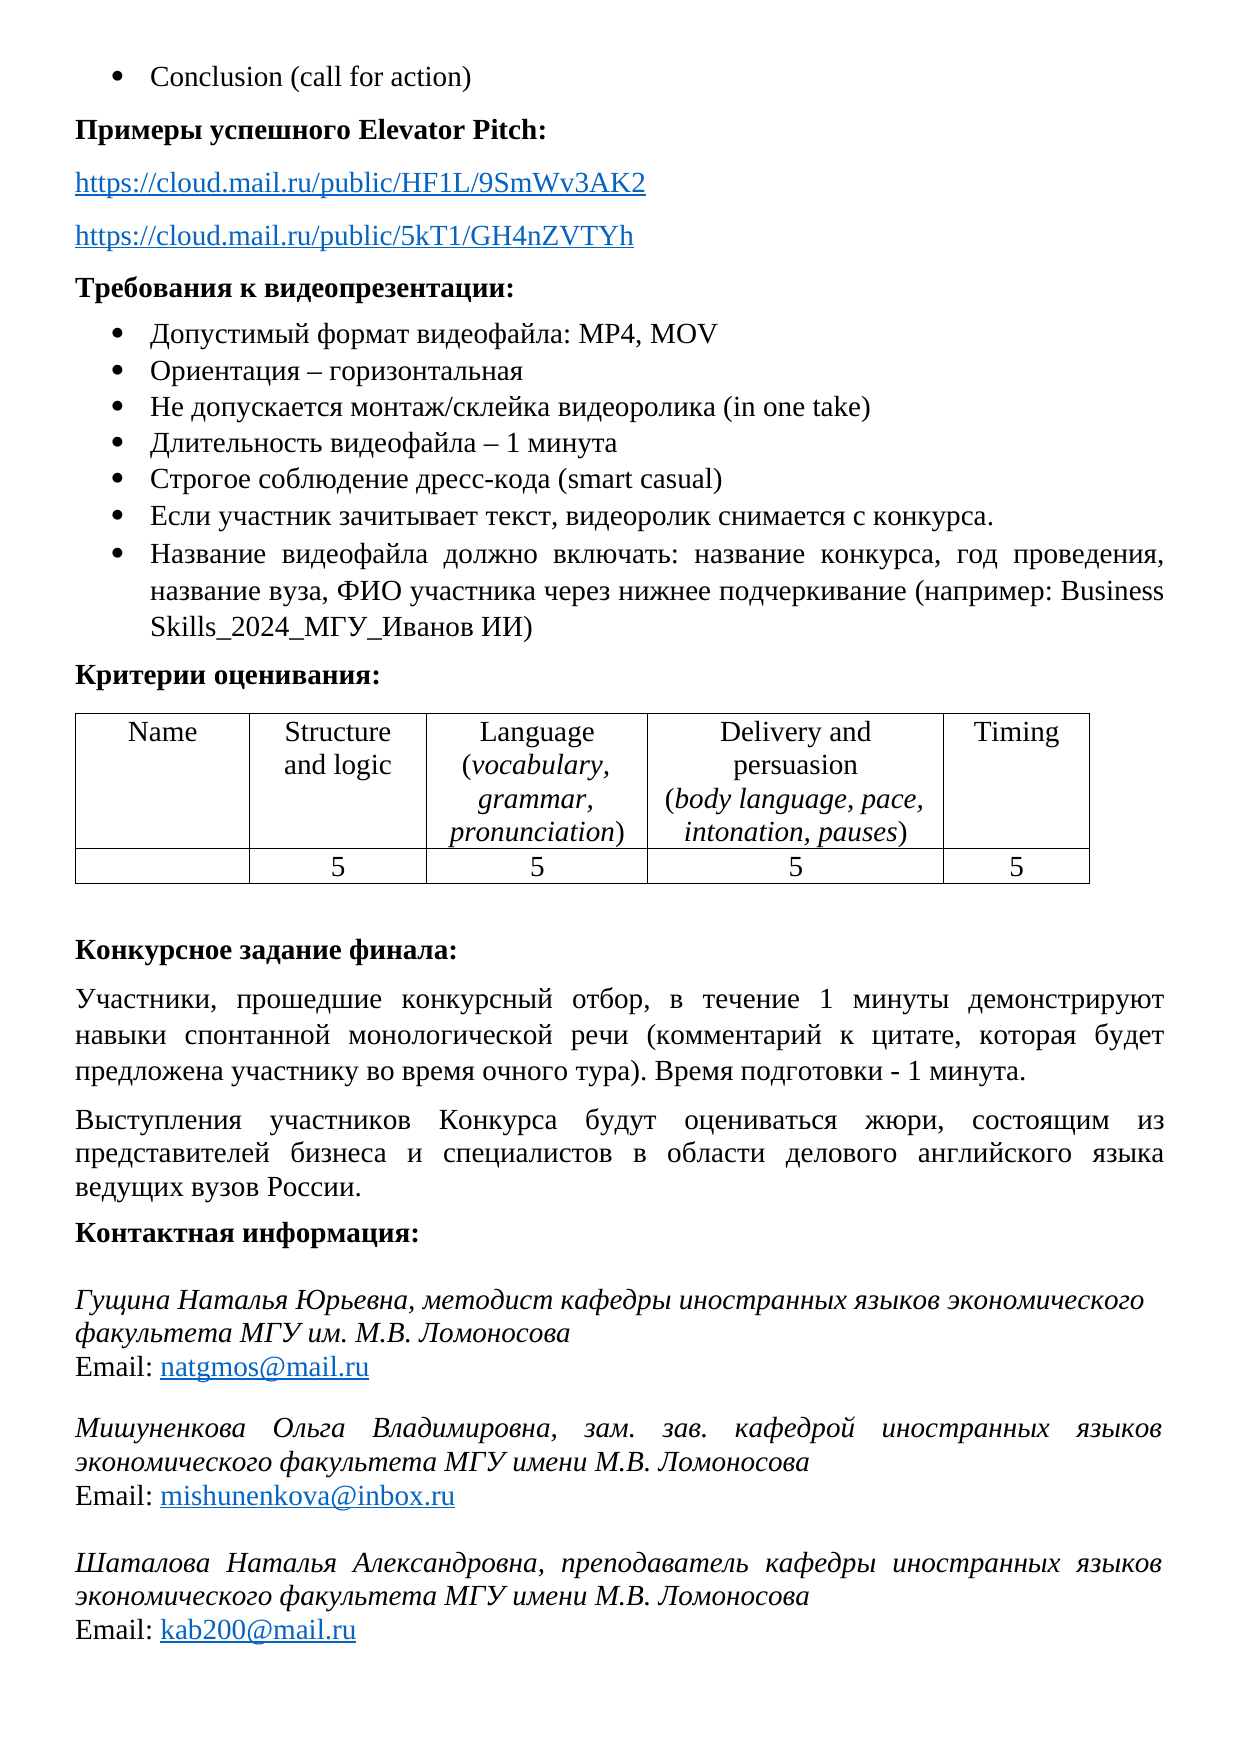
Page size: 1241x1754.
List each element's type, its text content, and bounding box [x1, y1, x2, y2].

text https://cloud.mail.ru/public/HF1L/9SmWv3AK2 [75, 165, 1165, 198]
list Conclusion (call for action) [112, 59, 1165, 93]
table_cell [76, 849, 249, 882]
list Если участник зачитывает текст, видеоролик снимается с конкурса. [112, 498, 1165, 531]
text Требования к видеопрезентации: [75, 271, 1165, 304]
list Не допускается монтаж/склейка видеоролика (in one take) [112, 389, 1165, 423]
text Шаталова Наталья Александровна, преподаватель кафедры иностранных языков экономического факультета МГУ имени М.В. Ломоносова [75, 1545, 1165, 1612]
table_cell 5 [648, 849, 943, 882]
text Выступления участников Конкурса будут оцениваться жюри, состоящим из представителей бизнеса и специалистов в области делового английского языка ведущих вузов России. [75, 1102, 1165, 1202]
table_header Delivery and persuasion (body language, pace, intonation, pauses) [648, 714, 943, 848]
text Участники, прошедшие конкурсный отбор, в течение 1 минуты демонстрируют навыки спонтанной монологической речи (комментарий к цитате, которая будет предложена участнику во время очного тура). Время подготовки - 1 минута. [75, 981, 1165, 1087]
text Конкурсное задание финала: [75, 932, 1165, 966]
text Email: mishunenkova@inbox.ru [75, 1478, 1165, 1511]
table_header Language (vocabulary, grammar, pronunciation) [427, 714, 647, 848]
table_header Name [76, 714, 249, 848]
text Мишуненкова Ольга Владимировна, зам. зав. кафедрой иностранных языков экономического факультета МГУ имени М.В. Ломоносова [75, 1411, 1165, 1478]
table_cell 5 [427, 849, 647, 882]
text Контактная информация: [75, 1215, 1165, 1248]
table_cell 5 [944, 849, 1089, 882]
list Название видеофайла должно включать: название конкурса, год проведения, название вуза, ФИО участника через нижнее подчеркивание (например: Business Skills_2024_МГУ_Иванов ИИ) [112, 536, 1165, 642]
text Критерии оценивания: [75, 657, 1165, 691]
table_cell 5 [250, 849, 426, 882]
text Гущина Наталья Юрьевна, методист кафедры иностранных языков экономического факультета МГУ им. М.В. Ломоносова [75, 1282, 1165, 1349]
table_header Structure and logic [250, 714, 426, 848]
table_header Timing [944, 714, 1089, 848]
text Примеры успешного Elevator Pitch: [75, 112, 1165, 146]
list Длительность видеофайла – 1 минута [112, 425, 1165, 459]
text Email: kab200@mail.ru [75, 1612, 1165, 1645]
list Ориентация – горизонтальная [112, 353, 1165, 386]
list Допустимый формат видеофайла: МP4, MOV [112, 317, 1165, 350]
text https://cloud.mail.ru/public/5kT1/GH4nZVTYh [75, 218, 1165, 251]
list Строгое соблюдение дресс-кода (smart casual) [112, 462, 1165, 495]
text Email: natgmos@mail.ru [75, 1349, 1165, 1411]
